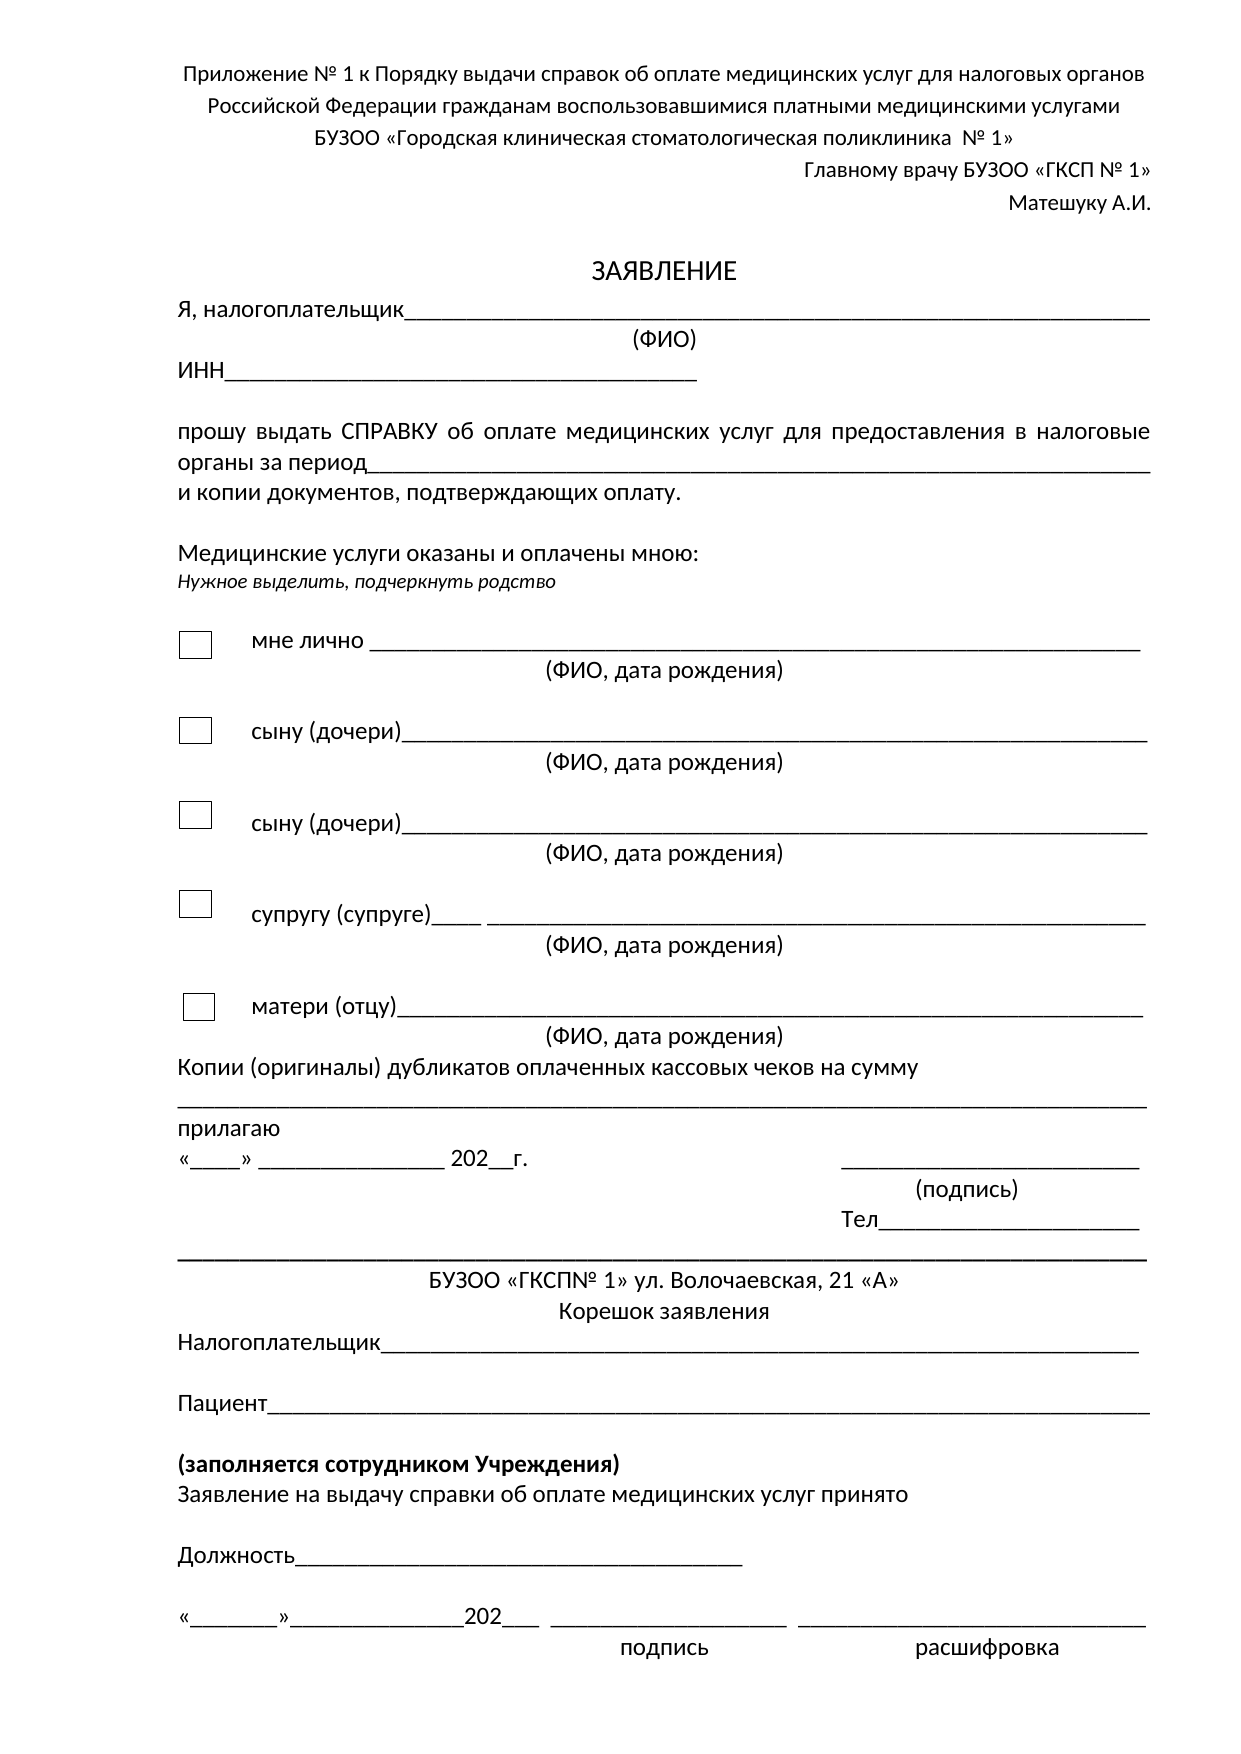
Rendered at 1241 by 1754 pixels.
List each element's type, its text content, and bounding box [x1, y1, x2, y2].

text «____» _______________ 202__г. ________________________ [177, 1143, 1152, 1173]
text сыну (дочери)____________________________________________________________ [177, 807, 1152, 837]
text (ФИО, дата рождения) [177, 837, 1152, 868]
text (ФИО, дата рождения) [177, 654, 1152, 685]
text прилагаю [177, 1112, 1152, 1143]
text Заявление на выдачу справки об оплате медицинских услуг принято [177, 1478, 1152, 1509]
text мне лично ______________________________________________________________ [177, 624, 1152, 654]
text Я, налогоплательщик____________________________________________________________ [177, 293, 1152, 324]
text Медицинские услуги оказаны и оплачены мною: [177, 537, 1152, 568]
text прошу выдать СПРАВКУ об оплате медицинских услуг для предоставления в налоговые органы за период_______________________________________________________________ [177, 415, 1152, 476]
text и копии документов, подтверждающих оплату. [177, 476, 1152, 507]
text Налогоплательщик_____________________________________________________________ [177, 1326, 1152, 1356]
text Пациент_______________________________________________________________________ [177, 1387, 1152, 1417]
text (ФИО, дата рождения) [177, 1021, 1152, 1051]
text Нужное выделить, подчеркнуть родство [177, 568, 1152, 593]
text подпись расшифровка [177, 1631, 1152, 1661]
text супругу (супруге)____ _____________________________________________________ [177, 898, 1152, 929]
text Матешуку А.И. [177, 188, 1152, 216]
text БУЗОО «ГКСП№ 1» ул. Волочаевская, 21 «А» [177, 1265, 1152, 1295]
text «_______»______________202___ ___________________ ____________________________ [177, 1600, 1152, 1631]
text Копии (оригиналы) дубликатов оплаченных кассовых чеков на сумму [177, 1051, 1152, 1082]
text ИНН______________________________________ [177, 354, 1152, 385]
text ______________________________________________________________________________ [177, 1234, 1152, 1265]
text Должность____________________________________ [177, 1539, 1152, 1570]
text ЗАЯВЛЕНИЕ [177, 252, 1152, 288]
text (ФИО, дата рождения) [177, 746, 1152, 776]
text ______________________________________________________________________________ [177, 1082, 1152, 1112]
text (ФИО) [177, 324, 1152, 354]
text (подпись) [177, 1173, 1152, 1204]
text Главному врачу БУЗОО «ГКСП № 1» [177, 156, 1152, 184]
text Приложение № 1 к Порядку выдачи справок об оплате медицинских услуг для налоговых органов Российской Федерации гражданам воспользовавшимися платными медицинскими услугами БУЗОО «Городская клиническая стоматологическая поликлиника № 1» [177, 59, 1152, 151]
text (ФИО, дата рождения) [177, 929, 1152, 959]
text сыну (дочери)____________________________________________________________ [177, 715, 1152, 746]
text Корешок заявления [177, 1295, 1152, 1326]
text (заполняется сотрудником Учреждения) [177, 1448, 1152, 1478]
text матери (отцу)____________________________________________________________ [177, 990, 1152, 1021]
text Тел_____________________ [177, 1204, 1152, 1234]
